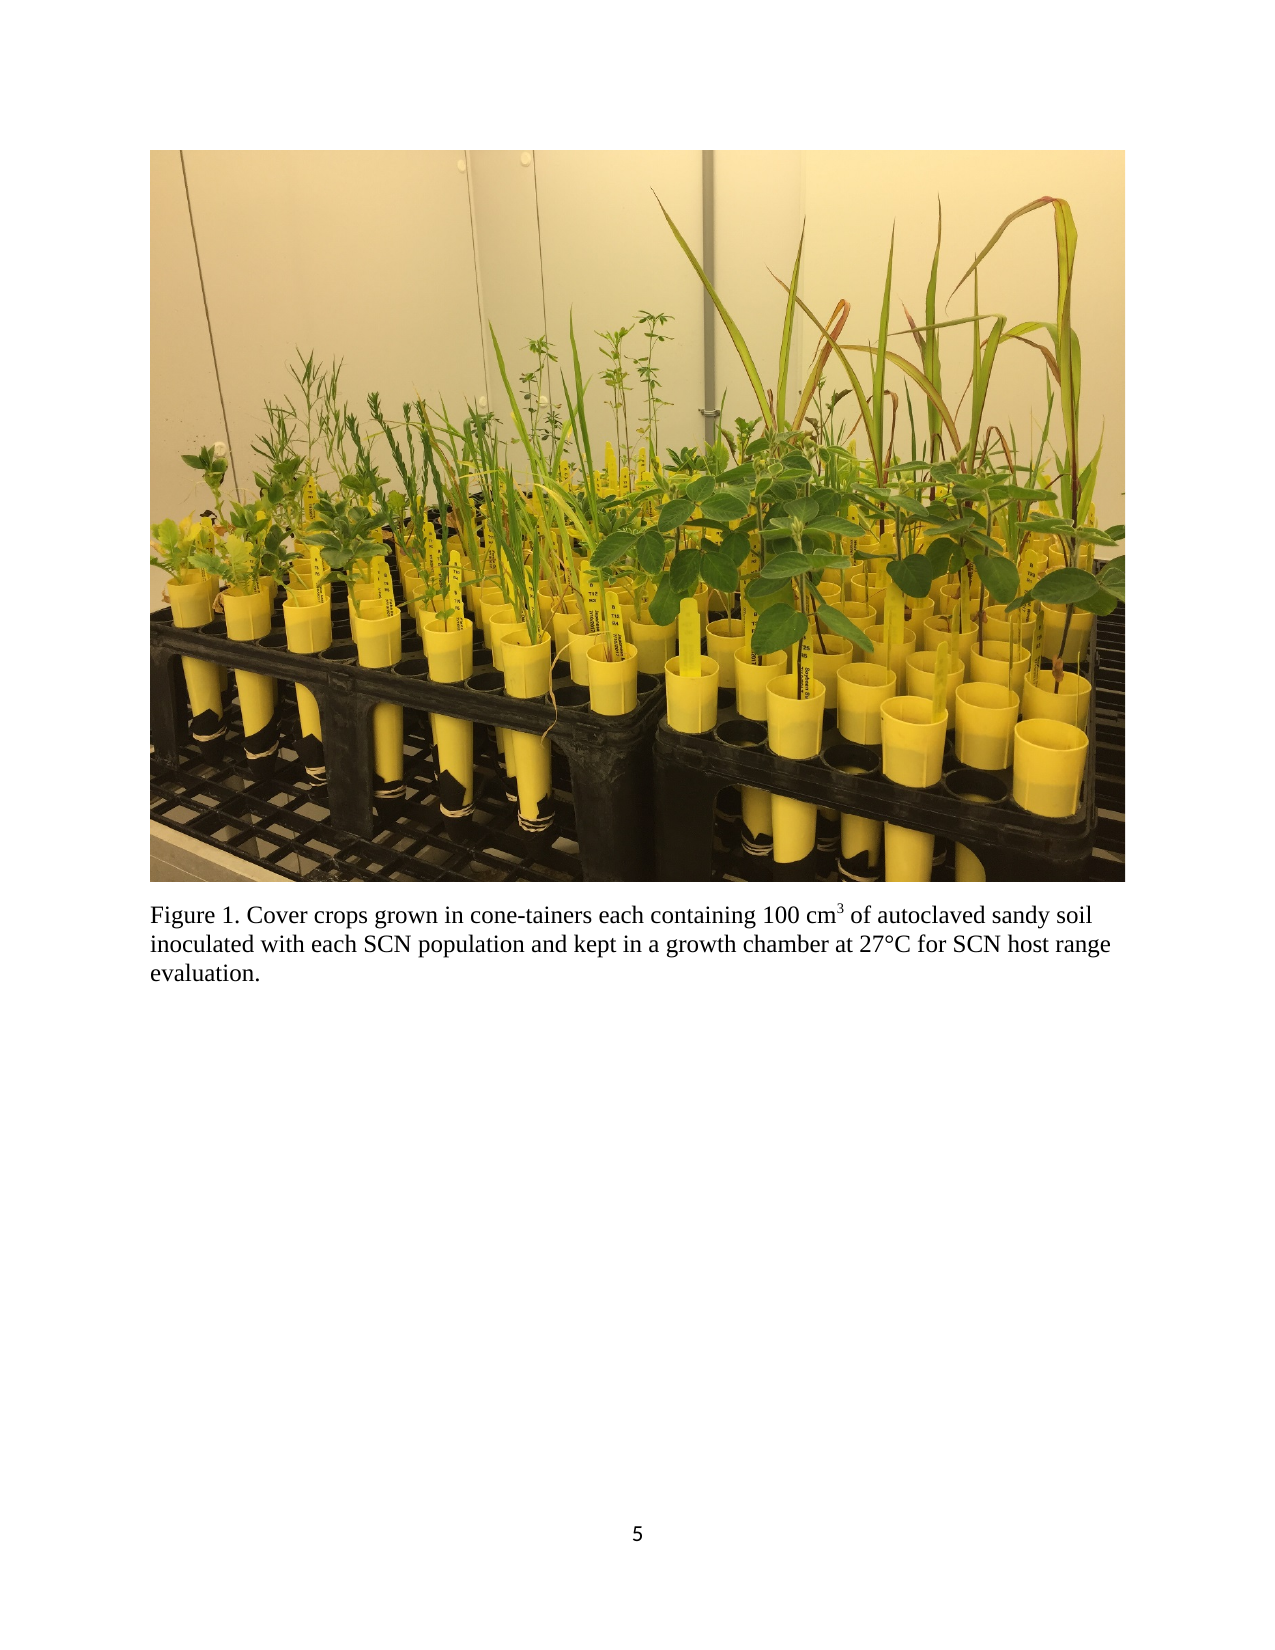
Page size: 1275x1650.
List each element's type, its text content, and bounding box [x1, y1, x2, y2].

text Figure 1. Cover crops grown in cone-tainers each containing 100 cm3 of autoclaved sandy soil inoculated with each SCN population and kept in a growth chamber at 27°C for SCN host range evaluation. [150, 900, 1125, 986]
picture [150, 150, 1125, 882]
